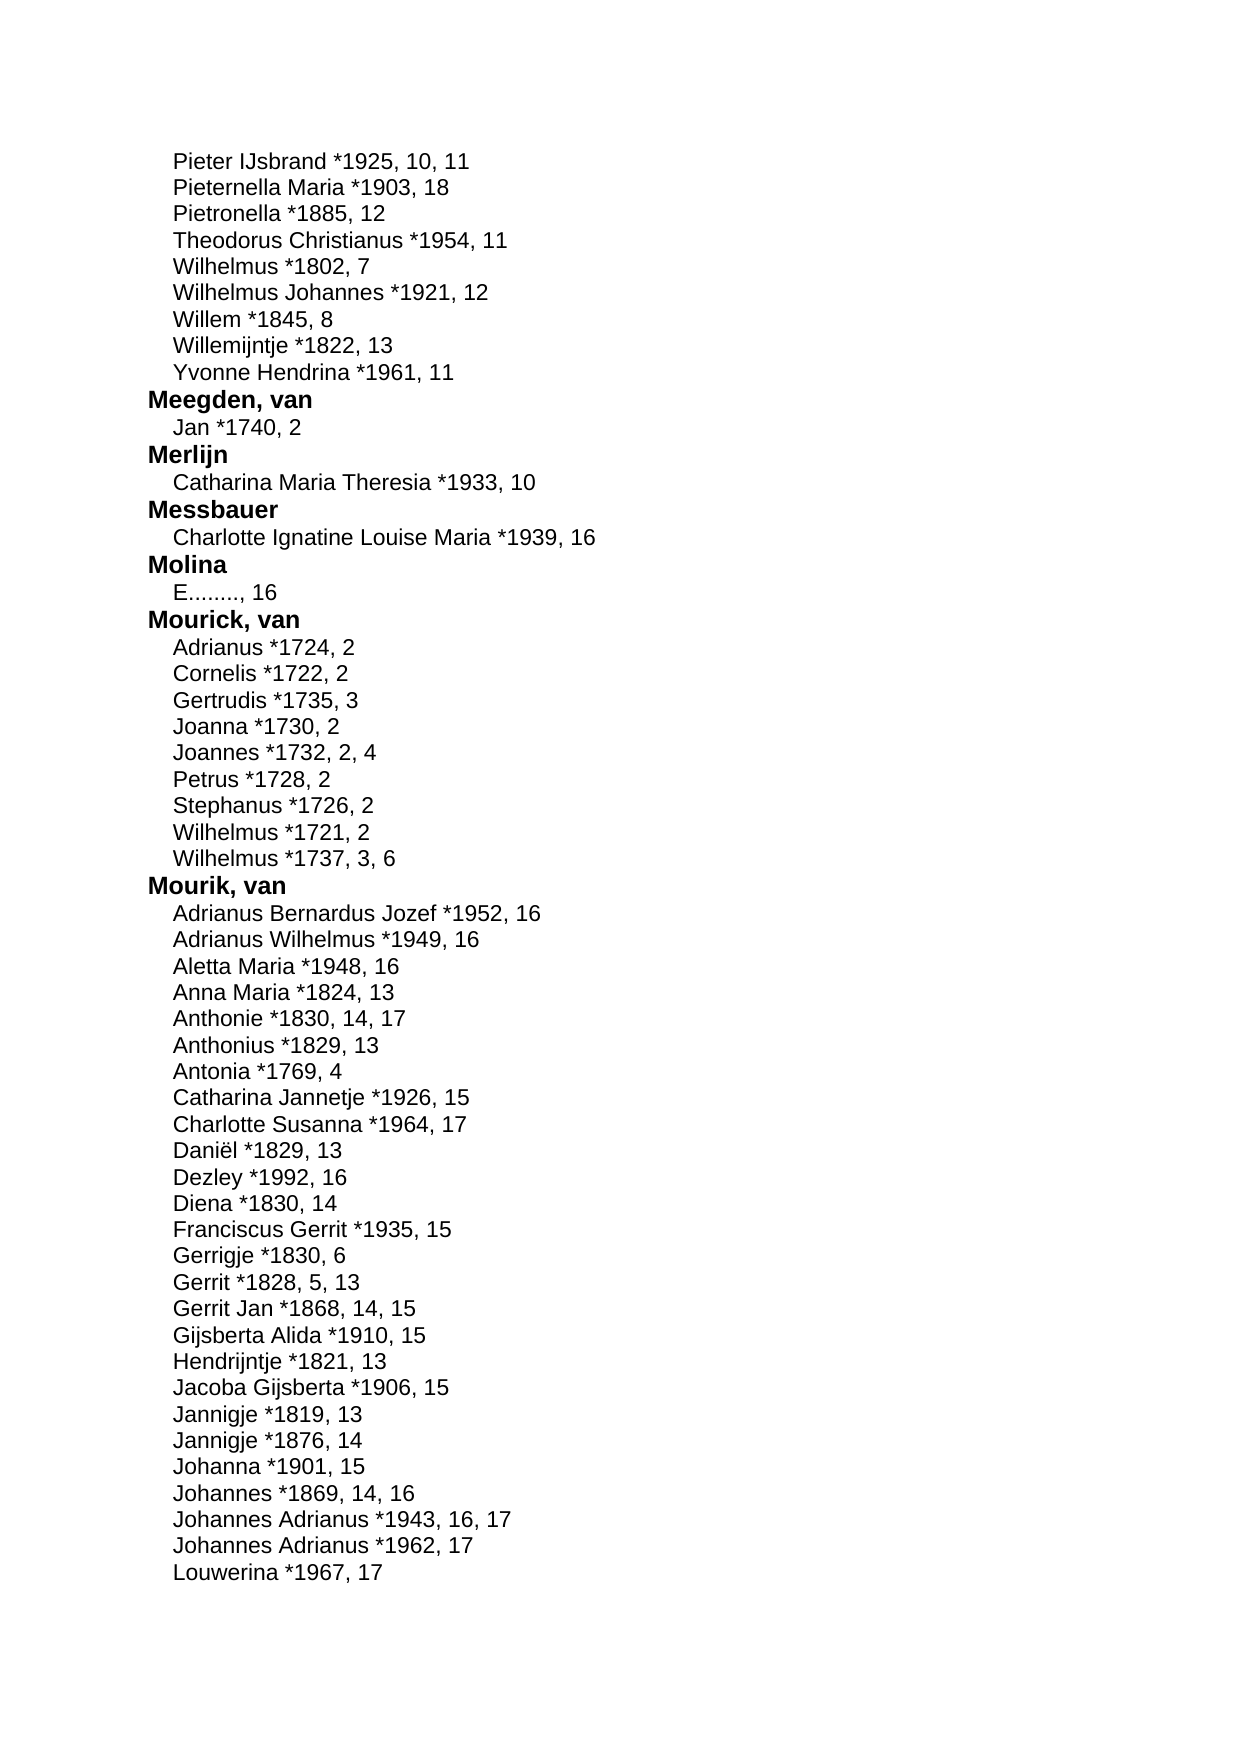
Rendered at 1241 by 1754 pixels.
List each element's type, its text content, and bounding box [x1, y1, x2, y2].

text Adrianus Wilhelmus *1949, 16 [173, 926, 1093, 953]
text Theodorus Christianus *1954, 11 [173, 227, 1093, 253]
text Wilhelmus *1737, 3, 6 [173, 845, 1093, 871]
text Gijsberta Alida *1910, 15 [173, 1322, 1093, 1348]
text Petrus *1728, 2 [173, 766, 1093, 792]
text Stephanus *1726, 2 [173, 792, 1093, 818]
text Louwerina *1967, 17 [173, 1559, 1093, 1585]
text Joannes *1732, 2, 4 [173, 739, 1093, 766]
text Gertrudis *1735, 3 [173, 687, 1093, 713]
text Gerrit Jan *1868, 14, 15 [173, 1295, 1093, 1322]
text E........, 16 [173, 579, 1093, 605]
text Anthonius *1829, 13 [173, 1032, 1093, 1058]
text Aletta Maria *1948, 16 [173, 953, 1093, 979]
text Dezley *1992, 16 [173, 1163, 1093, 1190]
text Pieternella Maria *1903, 18 [173, 174, 1093, 200]
text Jan *1740, 2 [173, 413, 1093, 440]
text Franciscus Gerrit *1935, 15 [173, 1216, 1093, 1242]
text Willem *1845, 8 [173, 306, 1093, 332]
text Johanna *1901, 15 [173, 1453, 1093, 1480]
text Johannes Adrianus *1943, 16, 17 [173, 1506, 1093, 1532]
text Jacoba Gijsberta *1906, 15 [173, 1374, 1093, 1401]
text Yvonne Hendrina *1961, 11 [173, 358, 1093, 385]
text Jannigje *1876, 14 [173, 1427, 1093, 1453]
text Catharina Jannetje *1926, 15 [173, 1084, 1093, 1111]
text Antonia *1769, 4 [173, 1058, 1093, 1084]
text Anthonie *1830, 14, 17 [173, 1005, 1093, 1032]
text Meegden, van [148, 385, 1093, 413]
text Molina [148, 550, 1093, 579]
text Adrianus *1724, 2 [173, 634, 1093, 660]
text Willemijntje *1822, 13 [173, 332, 1093, 358]
text Joanna *1730, 2 [173, 713, 1093, 739]
text Wilhelmus *1721, 2 [173, 818, 1093, 845]
text Cornelis *1722, 2 [173, 660, 1093, 687]
text Jannigje *1819, 13 [173, 1401, 1093, 1427]
text Adrianus Bernardus Jozef *1952, 16 [173, 900, 1093, 926]
text Mourick, van [148, 605, 1093, 634]
text Pietronella *1885, 12 [173, 200, 1093, 227]
text Johannes Adrianus *1962, 17 [173, 1532, 1093, 1559]
text Merlijn [148, 440, 1093, 469]
text Pieter IJsbrand *1925, 10, 11 [173, 148, 1093, 174]
text Johannes *1869, 14, 16 [173, 1480, 1093, 1506]
text Messbauer [148, 495, 1093, 524]
text Charlotte Ignatine Louise Maria *1939, 16 [173, 524, 1093, 550]
text Daniël *1829, 13 [173, 1137, 1093, 1163]
text Diena *1830, 14 [173, 1190, 1093, 1216]
text Mourik, van [148, 871, 1093, 900]
text Wilhelmus Johannes *1921, 12 [173, 279, 1093, 306]
text Gerrit *1828, 5, 13 [173, 1269, 1093, 1295]
text Anna Maria *1824, 13 [173, 979, 1093, 1005]
text Hendrijntje *1821, 13 [173, 1348, 1093, 1374]
text Charlotte Susanna *1964, 17 [173, 1111, 1093, 1137]
text Catharina Maria Theresia *1933, 10 [173, 469, 1093, 495]
text Gerrigje *1830, 6 [173, 1242, 1093, 1269]
text Wilhelmus *1802, 7 [173, 253, 1093, 279]
